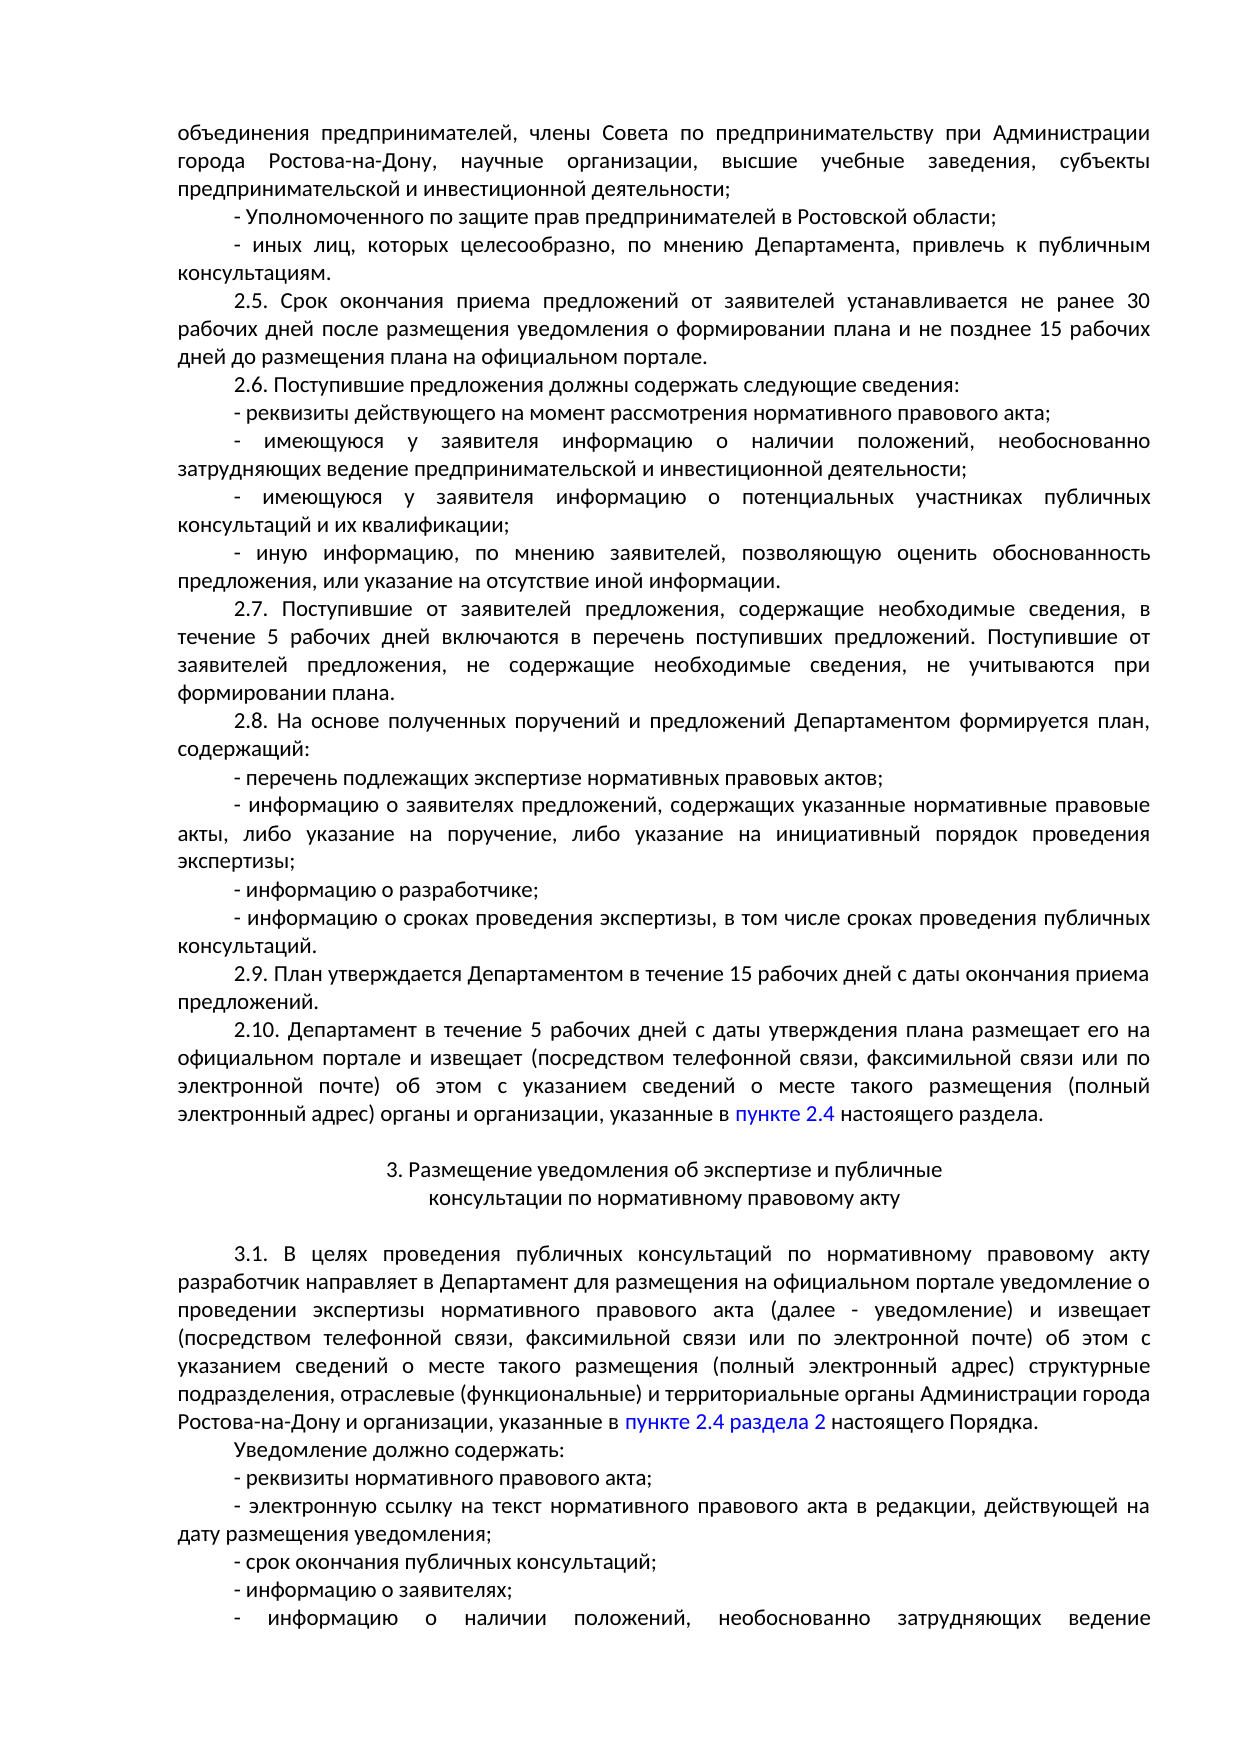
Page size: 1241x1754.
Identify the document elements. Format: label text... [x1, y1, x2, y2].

text - имеющуюся у заявителя информацию о потенциальных участниках публичных консультаций и их квалификации; [177, 482, 1152, 538]
text 3.1. В целях проведения публичных консультаций по нормативному правовому акту разработчик направляет в Департамент для размещения на официальном портале уведомление о проведении экспертизы нормативного правового акта (далее - уведомление) и извещает (посредством телефонной связи, факсимильной связи или по электронной почте) об этом с указанием сведений о месте такого размещения (полный электронный адрес) структурные подразделения, отраслевые (функциональные) и территориальные органы Администрации города Ростова-на-Дону и организации, указанные в пункте 2.4 раздела 2 настоящего Порядка. [177, 1239, 1152, 1435]
text - информацию о заявителях предложений, содержащих указанные нормативные правовые акты, либо указание на поручение, либо указание на инициативный порядок проведения экспертизы; [177, 791, 1152, 875]
text - информацию о заявителях; [177, 1575, 1152, 1603]
text - Уполномоченного по защите прав предпринимателей в Ростовской области; [177, 202, 1152, 230]
text - иную информацию, по мнению заявителей, позволяющую оценить обоснованность предложения, или указание на отсутствие иной информации. [177, 538, 1152, 594]
text - реквизиты нормативного правового акта; [177, 1463, 1152, 1491]
text 3. Размещение уведомления об экспертизе и публичные [177, 1155, 1152, 1183]
text 2.9. План утверждается Департаментом в течение 15 рабочих дней с даты окончания приема предложений. [177, 959, 1152, 1015]
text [177, 118, 1152, 202]
text 2.10. Департамент в течение 5 рабочих дней с даты утверждения плана размещает его на официальном портале и извещает (посредством телефонной связи, факсимильной связи или по электронной почте) об этом с указанием сведений о месте такого размещения (полный электронный адрес) органы и организации, указанные в пункте 2.4 настоящего раздела. [177, 1015, 1152, 1127]
text - реквизиты действующего на момент рассмотрения нормативного правового акта; [177, 398, 1152, 426]
text 2.7. Поступившие от заявителей предложения, содержащие необходимые сведения, в течение 5 рабочих дней включаются в перечень поступивших предложений. Поступившие от заявителей предложения, не содержащие необходимые сведения, не учитываются при формировании плана. [177, 594, 1152, 707]
text - информацию о разработчике; [177, 875, 1152, 903]
text - срок окончания публичных консультаций; [177, 1547, 1152, 1575]
text консультации по нормативному правовому акту [177, 1183, 1152, 1211]
text - электронную ссылку на текст нормативного правового акта в редакции, действующей на дату размещения уведомления; [177, 1491, 1152, 1547]
text 2.5. Срок окончания приема предложений от заявителей устанавливается не ранее 30 рабочих дней после размещения уведомления о формировании плана и не позднее 15 рабочих дней до размещения плана на официальном портале. [177, 286, 1152, 370]
text - информацию о сроках проведения экспертизы, в том числе сроках проведения публичных консультаций. [177, 903, 1152, 959]
text 2.8. На основе полученных поручений и предложений Департаментом формируется план, содержащий: [177, 707, 1152, 763]
text - иных лиц, которых целесообразно, по мнению Департамента, привлечь к публичным консультациям. [177, 230, 1152, 286]
text Уведомление должно содержать: [177, 1435, 1152, 1463]
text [177, 1603, 1152, 1631]
text - имеющуюся у заявителя информацию о наличии положений, необоснованно затрудняющих ведение предпринимательской и инвестиционной деятельности; [177, 426, 1152, 482]
text 2.6. Поступившие предложения должны содержать следующие сведения: [177, 370, 1152, 398]
text - перечень подлежащих экспертизе нормативных правовых актов; [177, 763, 1152, 791]
